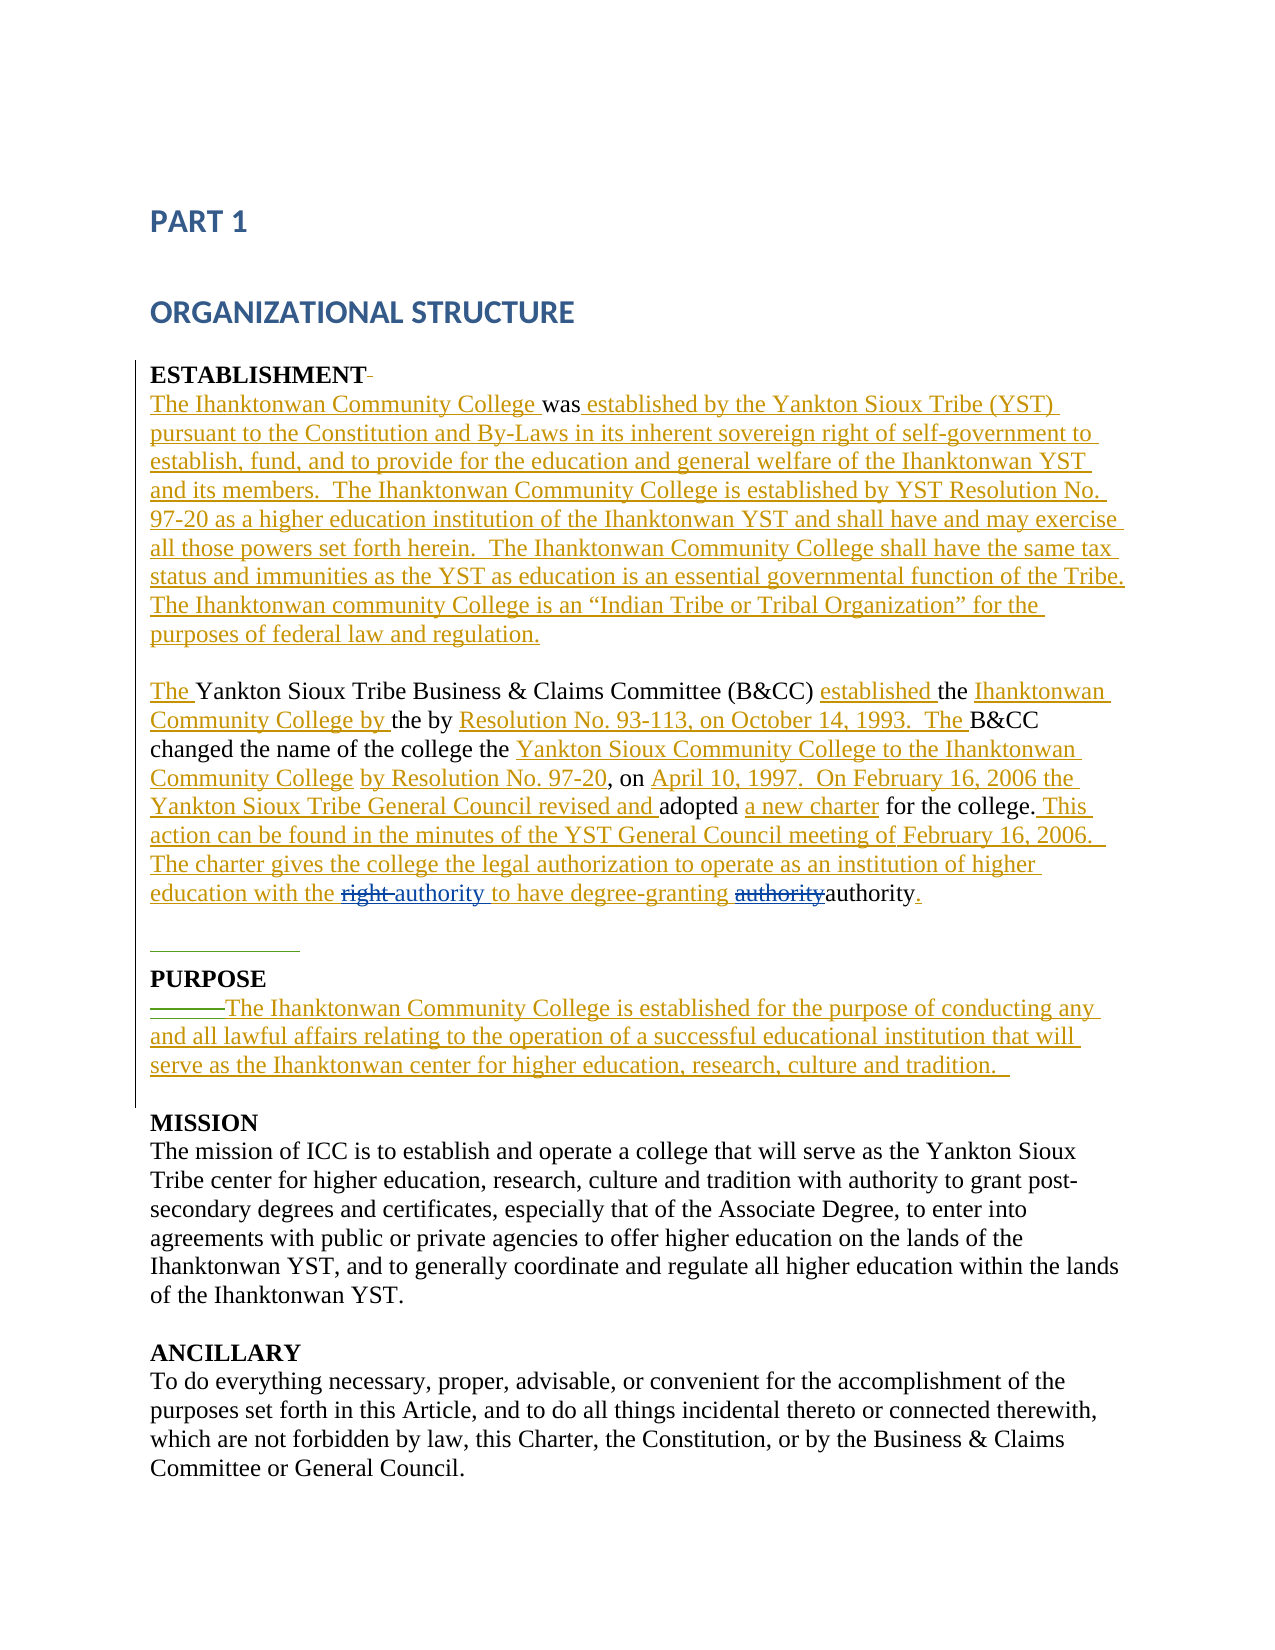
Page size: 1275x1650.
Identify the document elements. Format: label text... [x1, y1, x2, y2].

list was [150, 588, 1125, 648]
subtitle PART 1 [150, 200, 1125, 241]
text The mission of ICC is to establish and operate a college that will serve as the Yankton Sioux Tribe center for higher education, research, culture and tradition with authority to grant post-secondary degrees and certificates, especially that of the Associate Degree, to enter into agreements with public or private agencies to offer higher education on the lands of the Ihanktonwan YST, and to generally coordinate and regulate all higher education within the lands of the Ihanktonwan YST. [150, 1136, 1125, 1309]
list Yankton Sioux Tribe Business & Claims Committee (B&CC) the the by B&CC changed the name of the college the , on adopted for the college.authority [150, 676, 1125, 906]
subtitle MISSION [150, 1108, 1125, 1136]
list was [150, 389, 1125, 586]
subtitle ORGANIZATIONAL STRUCTURE [150, 291, 1125, 331]
text To do everything necessary, proper, advisable, or convenient for the accomplishment of the purposes set forth in this Article, and to do all things incidental thereto or connected therewith, which are not forbidden by law, this Charter, the Constitution, or by the Business & Claims Committee or General Council. [150, 1366, 1125, 1481]
subtitle PURPOSE [150, 964, 1125, 993]
subtitle ANCILLARY [150, 1338, 1125, 1366]
subtitle ESTABLISHMENT [150, 360, 1125, 389]
